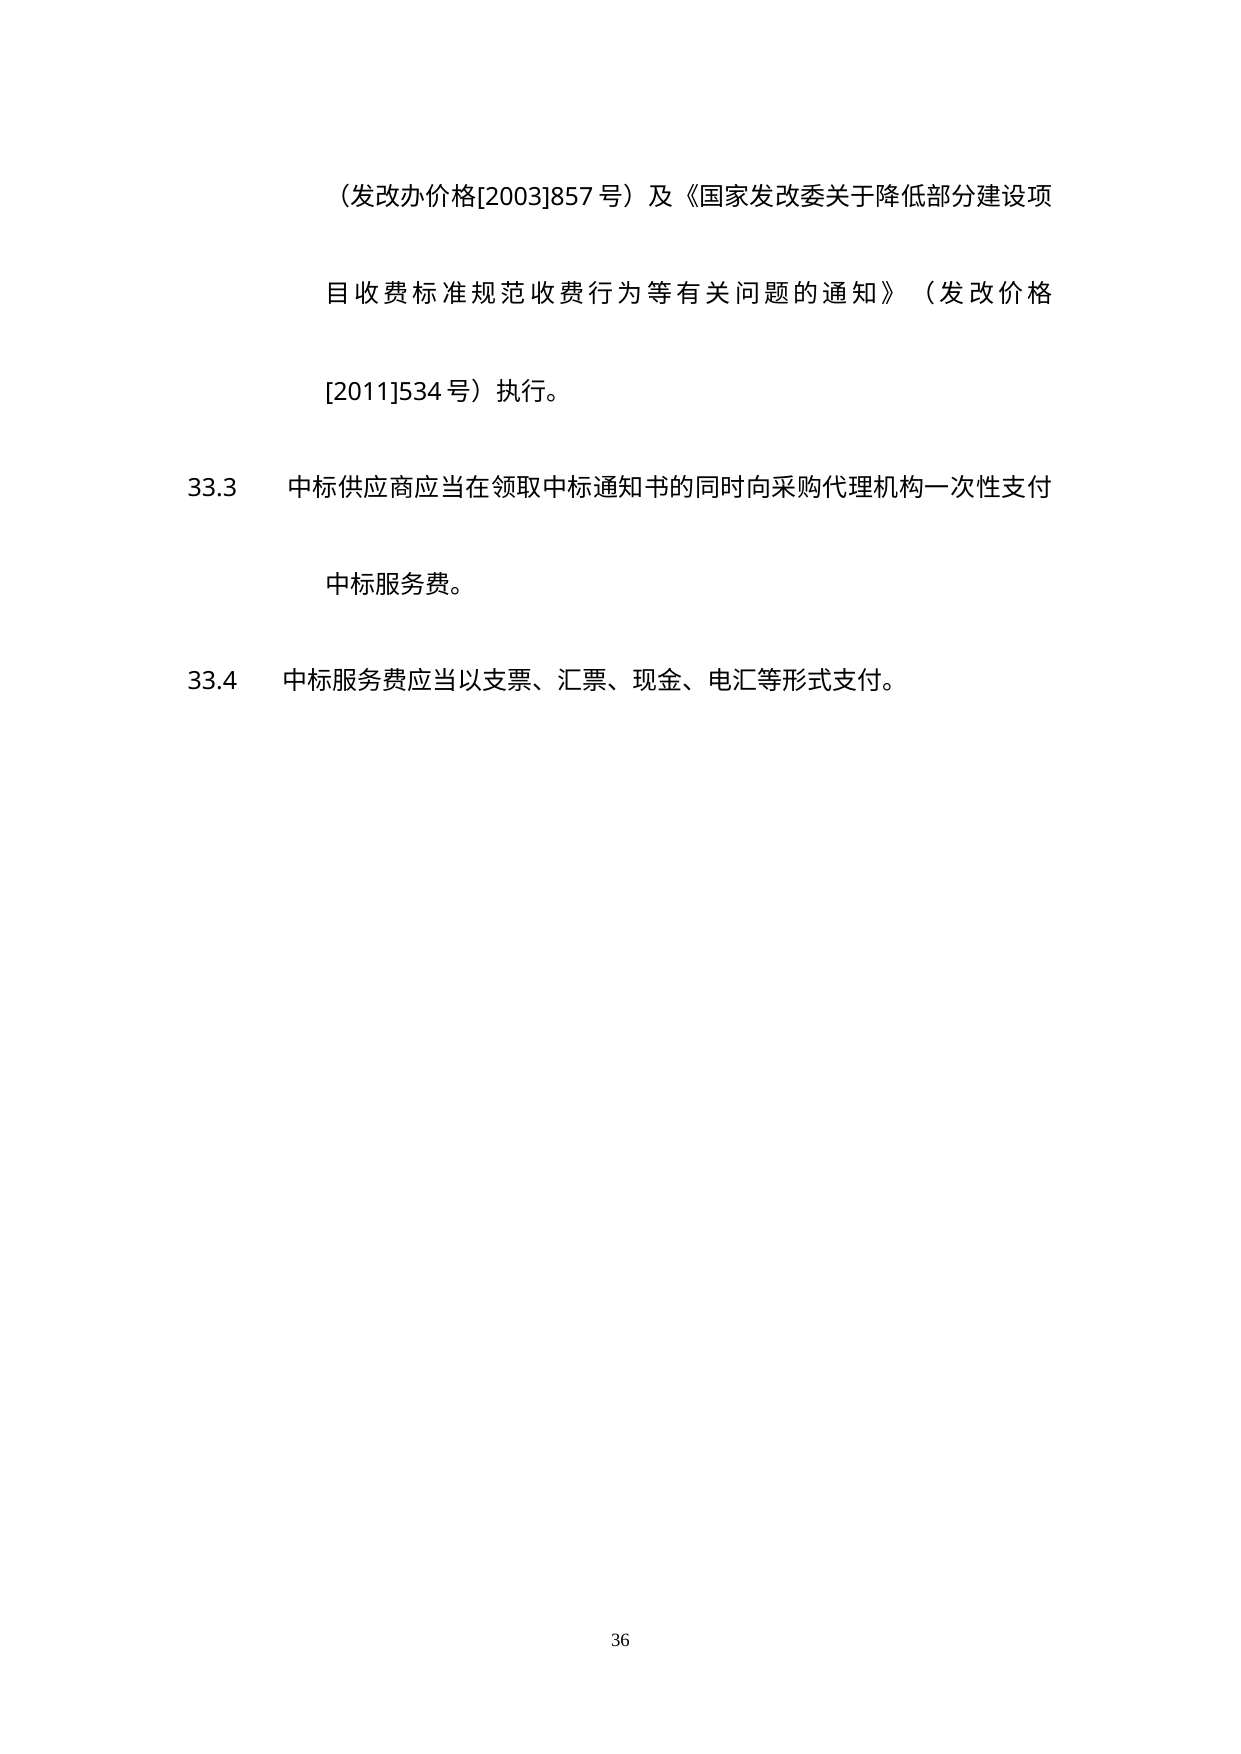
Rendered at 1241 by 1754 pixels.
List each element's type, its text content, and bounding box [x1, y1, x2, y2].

list 33.3 中标供应商应当在领取中标通知书的同时向采购代理机构一次性支付中标服务费。 [187, 453, 1053, 615]
list 33.4 中标服务费应当以支票、汇票、现金、电汇等形式支付。 [187, 646, 1053, 711]
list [187, 162, 1053, 422]
